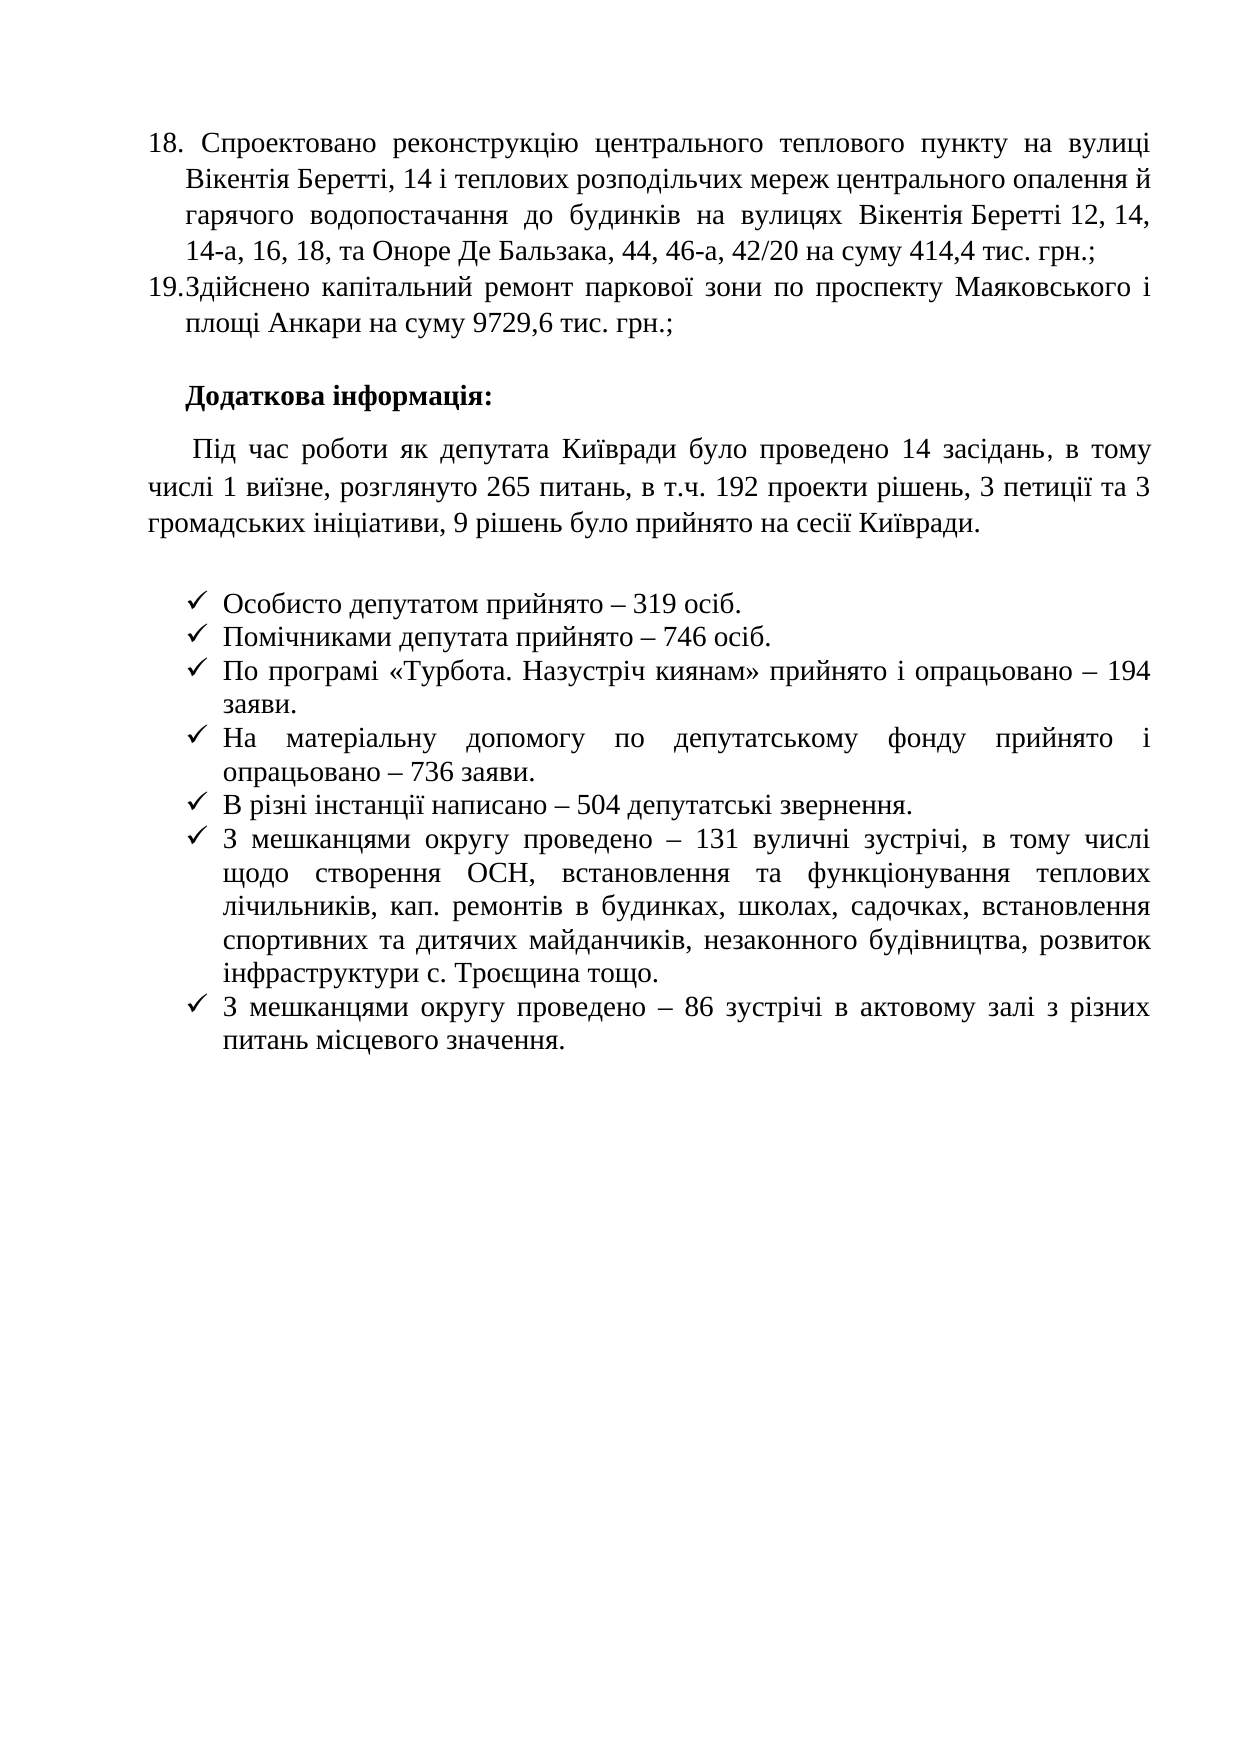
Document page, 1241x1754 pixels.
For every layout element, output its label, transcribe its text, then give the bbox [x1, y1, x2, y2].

list З мешканцями округу проведено – 131 вуличні зустрічі, в тому числі щодо створення ОСН, встановлення та функціонування теплових лічильників, кап. ремонтів в будинках, школах, садочках, встановлення спортивних та дитячих майданчиків, незаконного будівництва, розвиток інфраструктури с. Троєщина тощо. [185, 821, 1152, 989]
list Додаткова інформація: [185, 378, 1152, 411]
list Спроектовано реконструкцію центрального теплового пункту на вулиці Вікентія Беретті, 14 i теплових розподільчих мереж центрального опалення й гарячого водопостачання до будинків на вулицях Вікентія Беретті 12, 14, 14-а, 16, 18, та Оноре Де Бальзака, 44, 46-а, 42/20 на суму 414,4 тис. грн.; [148, 125, 1152, 267]
list З мешканцями округу проведено – 86 зустрічі в актовому залі з різних питань місцевого значення. [185, 989, 1152, 1056]
list На матеріальну допомогу по депутатському фонду прийнято і опрацьовано – 736 заяви. [185, 720, 1152, 787]
list Особисто депутатом прийнято – 319 осіб. [185, 586, 1152, 619]
list Помічниками депутата прийнято – 746 осіб. [185, 619, 1152, 653]
list Здійснено капітальний ремонт паркової зони по проспекту Маяковського i площі Анкари на суму 9729,6 тис. грн.; [148, 269, 1152, 339]
text Під час роботи як депутата Київради було проведено 14 засідань, в тому числі 1 виїзне, розглянуто 265 питань, в т.ч. 192 проекти рішень, 3 петиції та 3 громадських ініціативи, 9 рішень було прийнято на сесії Київради. [148, 431, 1152, 538]
list По програмі «Турбота. Назустріч киянам» прийнято і опрацьовано – 194 заяви. [185, 653, 1152, 720]
list В різні інстанції написано – 504 депутатські звернення. [185, 787, 1152, 821]
